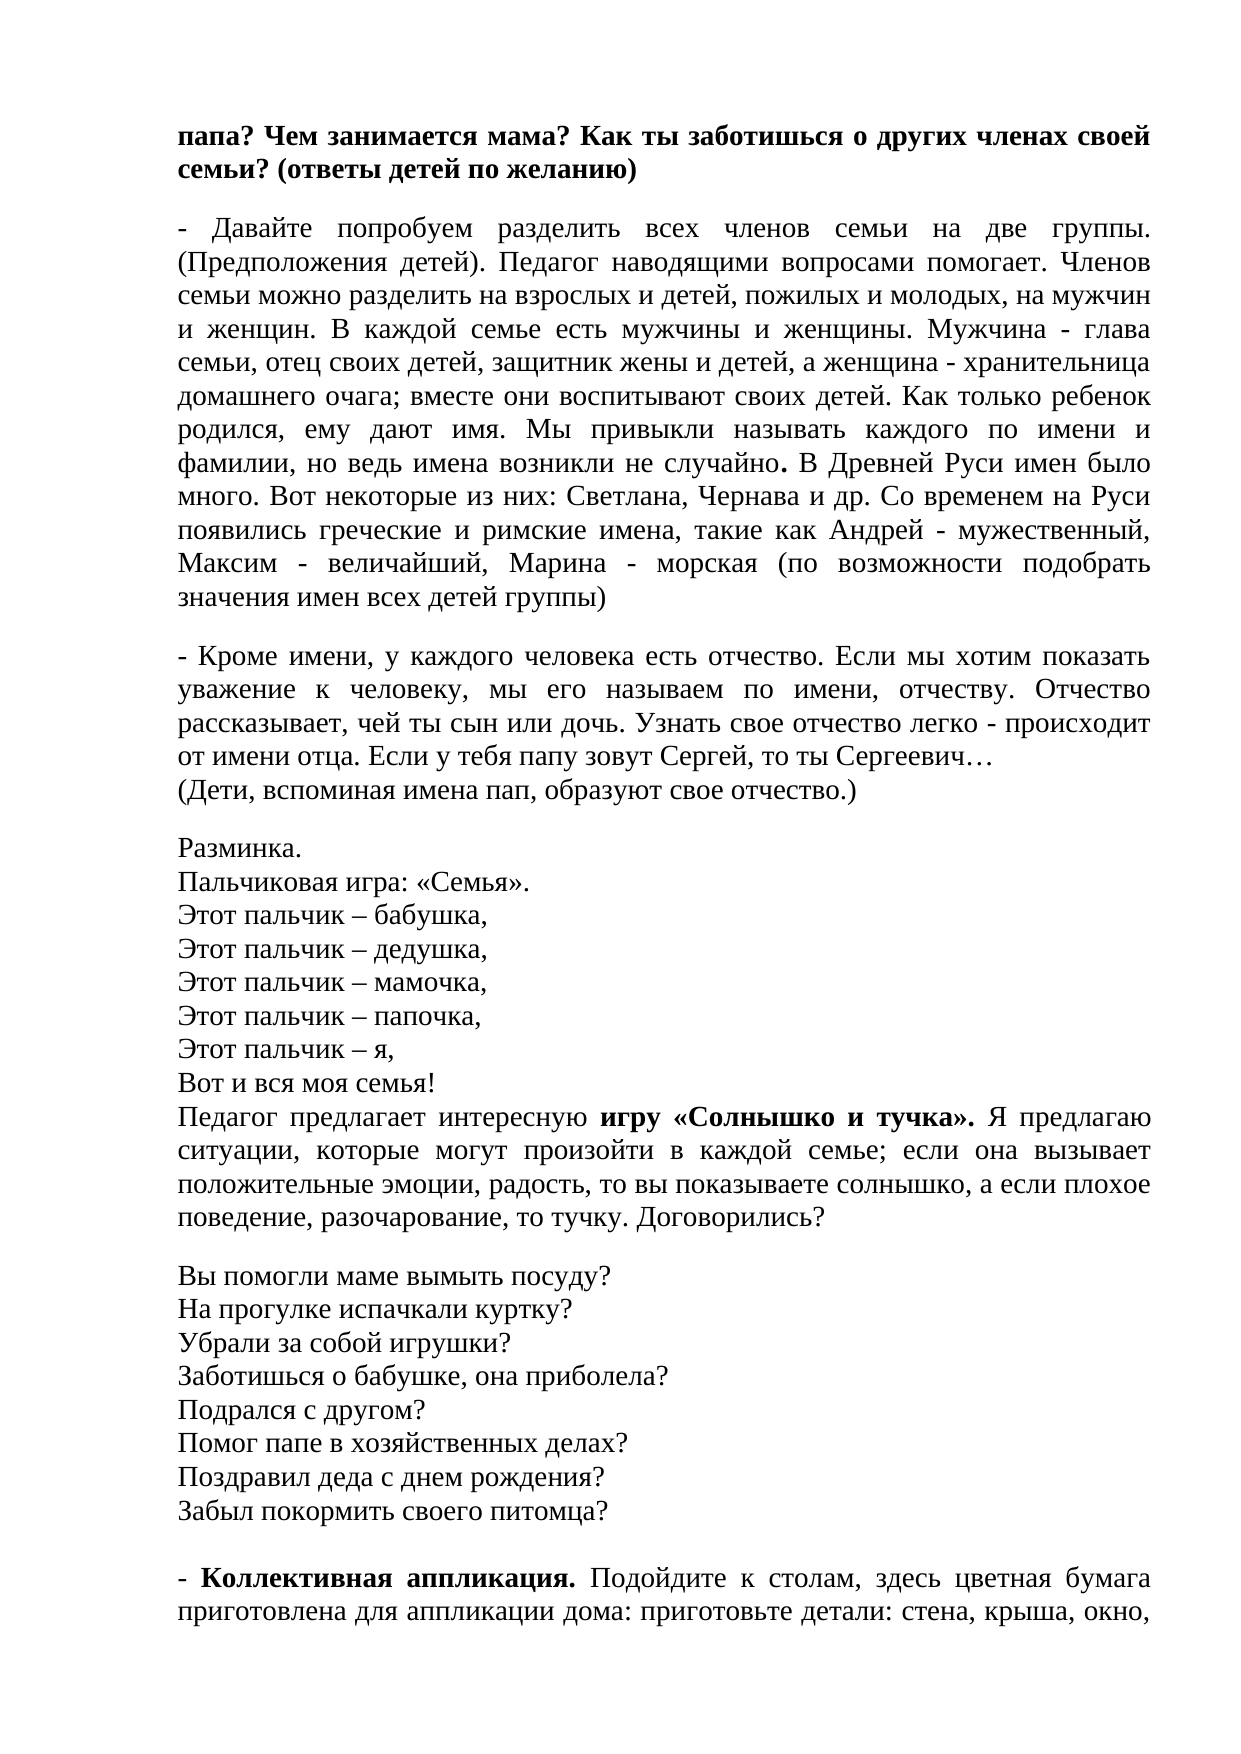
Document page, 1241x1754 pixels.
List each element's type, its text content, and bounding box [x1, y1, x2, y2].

text Убрали за собой игрушки? [177, 1325, 1152, 1358]
text Поздравил деда с днем рождения? [177, 1459, 1152, 1493]
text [177, 1526, 1152, 1627]
text (Дети, вспоминая имена пап, образуют свое отчество.) [177, 772, 1152, 805]
text Помог папе в хозяйственных делах? [177, 1426, 1152, 1459]
text Разминка. Пальчиковая игра: «Семья». Этот пальчик – бабушка, Этот пальчик – дедушка, Этот пальчик – мамочка, Этот пальчик – папочка, Этот пальчик – я, Вот и вся моя семья! [177, 830, 1152, 1099]
text Заботишься о бабушке, она приболела? [177, 1358, 1152, 1392]
text Вы помогли маме вымыть посуду? [177, 1258, 1152, 1291]
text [177, 118, 1152, 185]
text - Давайте попробуем разделить всех членов семьи на две группы. (Предположения детей). Педагог наводящими вопросами помогает. Членов семьи можно разделить на взрослых и детей, пожилых и молодых, на мужчин и женщин. В каждой семье есть мужчины и женщины. Мужчина - глава семьи, отец своих детей, защитник жены и детей, а женщина - хранительница домашнего очага; вместе они воспитывают своих детей. Как только ребенок родился, ему дают имя. Мы привыкли называть каждого по имени и фамилии, но ведь имена возникли не случайно. В Древней Руси имен было много. Вот некоторые из них: Светлана, Чернава и др. Со временем на Руси появились греческие и римские имена, такие как Андрей - мужественный, Максим - величайший, Марина - морская (по возможности подобрать значения имен всех детей группы) [177, 210, 1152, 613]
text Педагог предлагает интересную игру «Солнышко и тучка». Я предлагаю ситуации, которые могут произойти в каждой семье; если она вызывает положительные эмоции, радость, то вы показываете солнышко, а если плохое поведение, разочарование, то тучку. Договорились? [177, 1099, 1152, 1233]
text На прогулке испачкали куртку? [177, 1291, 1152, 1325]
text - Кроме имени, у каждого человека есть отчество. Если мы хотим показать уважение к человеку, мы его называем по имени, отчеству. Отчество рассказывает, чей ты сын или дочь. Узнать свое отчество легко - происходит от имени отца. Если у тебя папу зовут Сергей, то ты Сергеевич… [177, 638, 1152, 772]
text Забыл покормить своего питомца? [177, 1493, 1152, 1526]
text Подрался с другом? [177, 1392, 1152, 1426]
